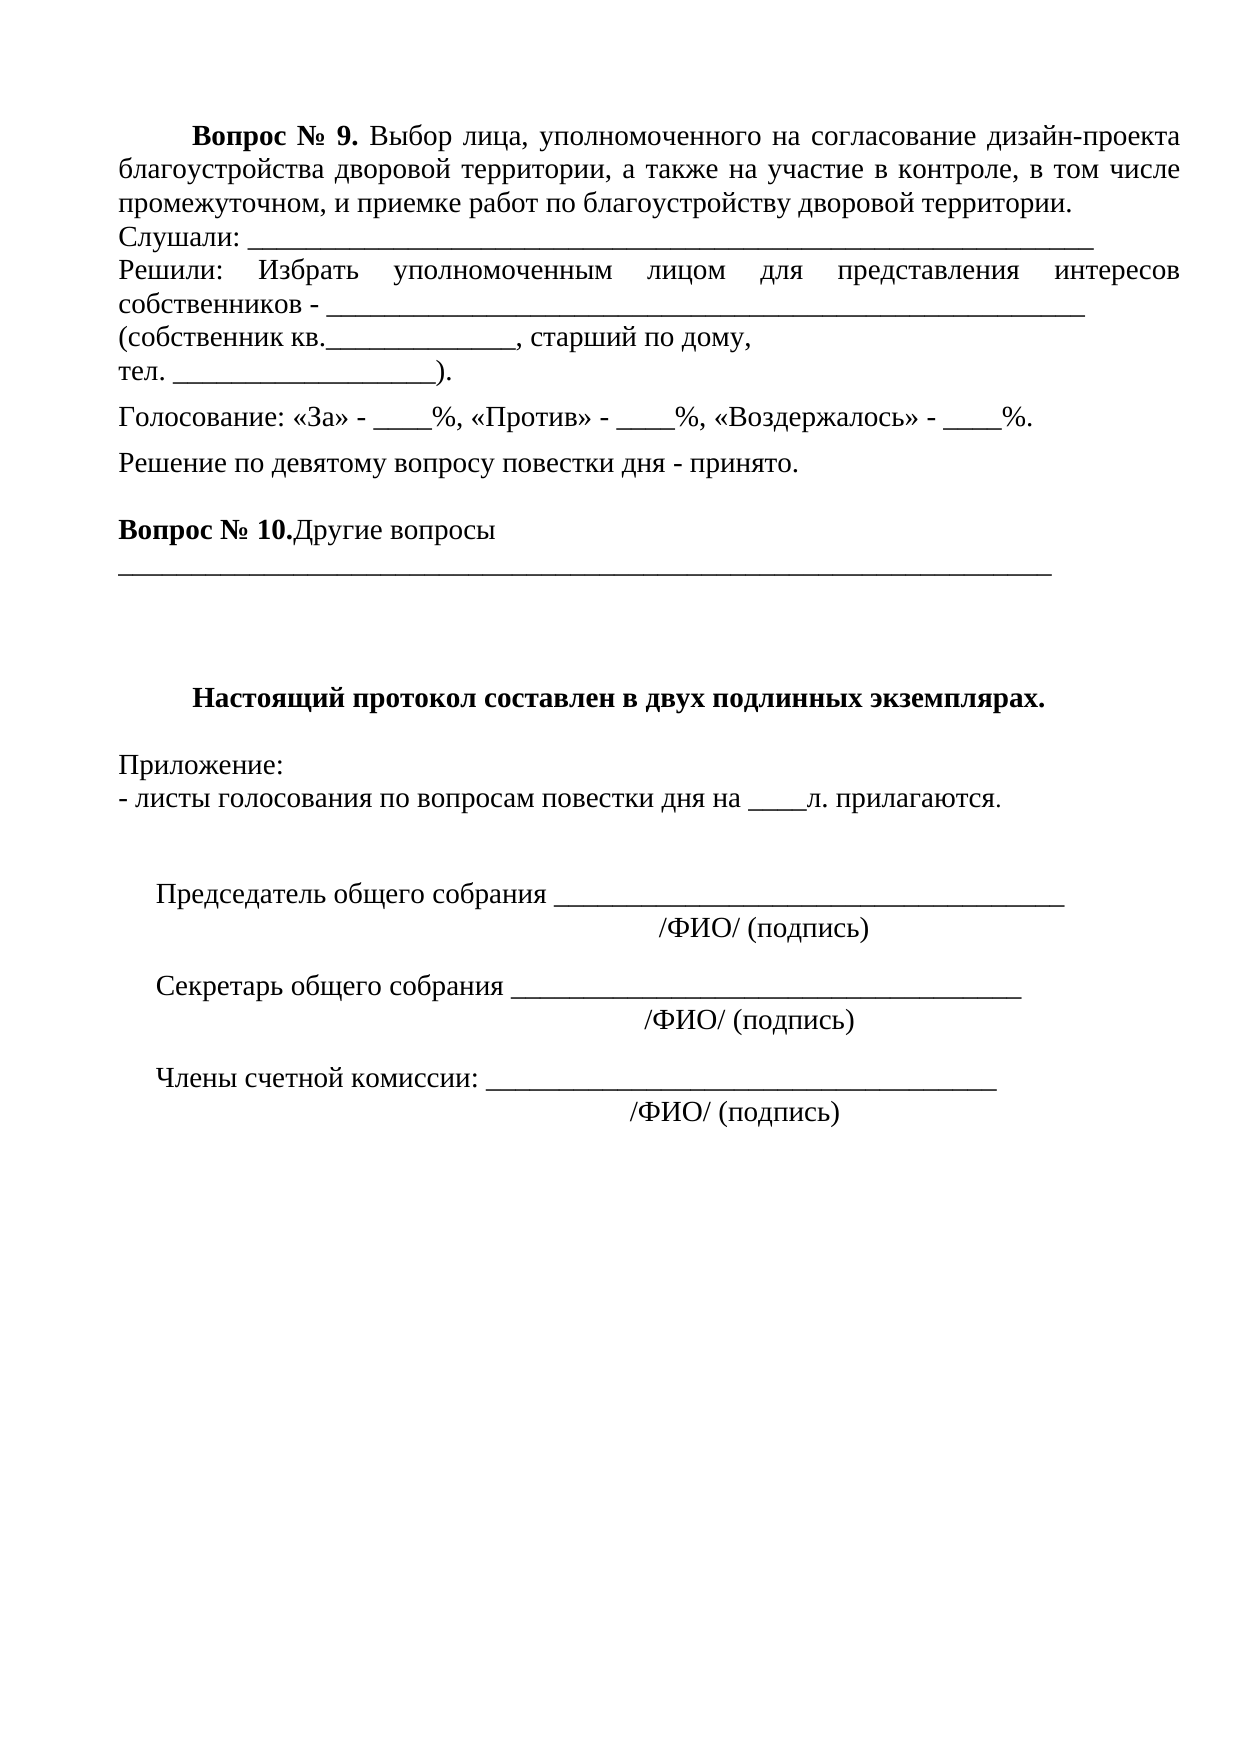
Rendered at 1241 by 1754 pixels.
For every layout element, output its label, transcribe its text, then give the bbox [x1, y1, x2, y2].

text Слушали: __________________________________________________________ [118, 219, 1181, 252]
text Решение по девятому вопросу повестки дня - принято. [118, 445, 1181, 478]
text - листы голосования по вопросам повестки дня на ____л. прилагаются. [118, 780, 1181, 814]
text ________________________________________________________________ [118, 546, 1181, 579]
text /ФИО/ (подпись) [156, 1002, 1181, 1035]
text Приложение: [118, 747, 1181, 780]
text Председатель общего собрания ___________________________________ [156, 876, 1181, 910]
text тел. __________________). [118, 353, 1181, 386]
text Члены счетной комиссии: ___________________________________ [156, 1060, 1181, 1094]
text Настоящий протокол составлен в двух подлинных экземплярах. [118, 680, 1181, 713]
text (собственник кв._____________, старший по дому, [118, 319, 1181, 353]
text /ФИО/ (подпись) [156, 910, 1181, 943]
text Вопрос № 10.Другие вопросы [118, 512, 1181, 546]
text /ФИО/ (подпись) [156, 1094, 1181, 1127]
text Голосование: «За» - ____%, «Против» - ____%, «Воздержалось» - ____%. [118, 399, 1181, 432]
text Вопрос № 9. Выбор лица, уполномоченного на согласование дизайн-проекта благоустройства дворовой территории, а также на участие в контроле, в том числе промежуточном, и приемке работ по благоустройству дворовой территории. [118, 118, 1181, 219]
text Решили: Избрать уполномоченным лицом для представления интересов собственников - ____________________________________________________ [118, 252, 1181, 319]
text Секретарь общего собрания ___________________________________ [156, 968, 1181, 1002]
